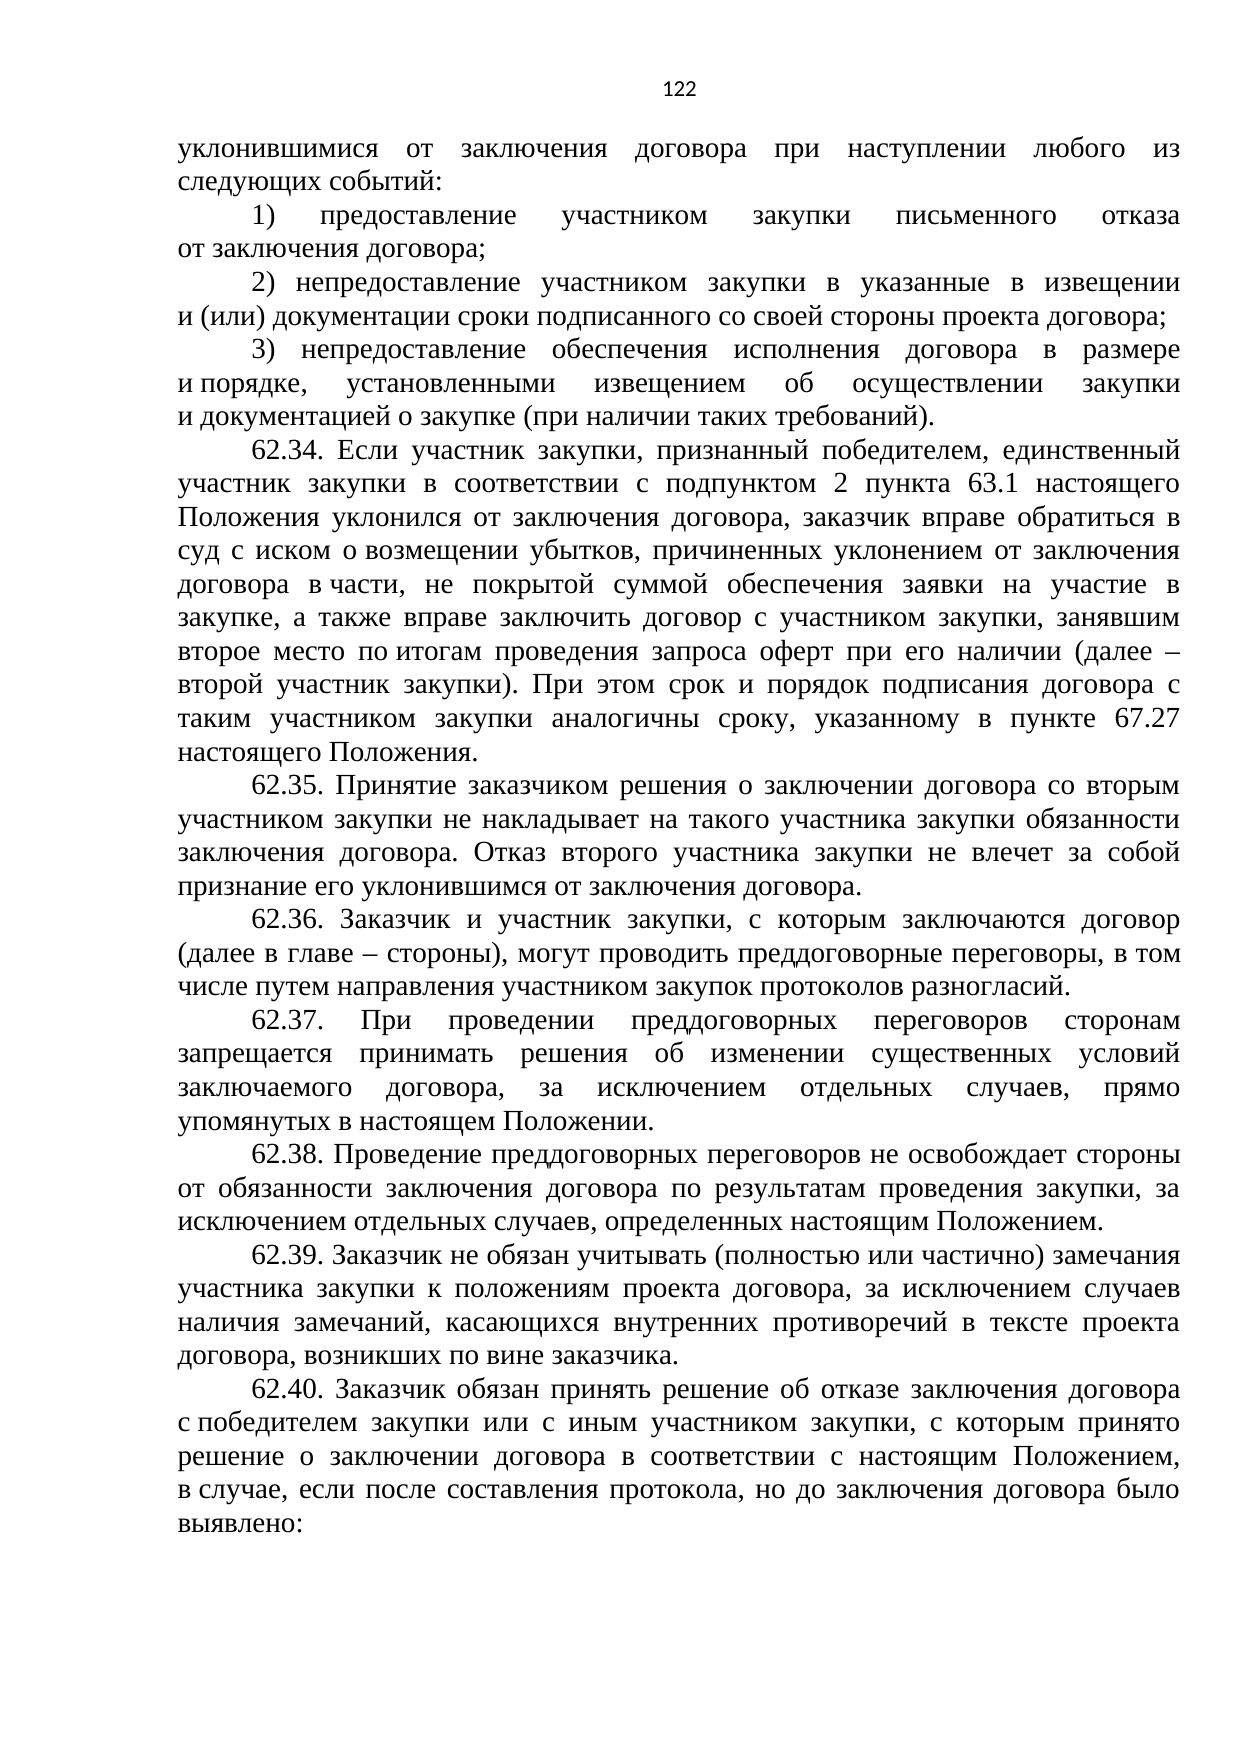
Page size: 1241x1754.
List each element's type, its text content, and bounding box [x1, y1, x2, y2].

text 62.34. Если участник закупки, признанный победителем, единственный участник закупки в соответствии с подпунктом 2 пункта 63.1 настоящего Положения уклонился от заключения договора, заказчик вправе обратиться в суд с иском о возмещении убытков, причиненных уклонением от заключения договора в части, не покрытой суммой обеспечения заявки на участие в закупке, а также вправе заключить договор с участником закупки, занявшим второе место по итогам проведения запроса оферт при его наличии (далее – второй участник закупки). При этом срок и порядок подписания договора с таким участником закупки аналогичны сроку, указанному в пункте 67.27 настоящего Положения. [177, 432, 1181, 767]
list 62.35. Принятие заказчиком решения о заключении договора со вторым участником закупки не накладывает на такого участника закупки обязанности заключения договора. Отказ второго участника закупки не влечет за собой признание его уклонившимся от заключения договора. [177, 767, 1181, 901]
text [177, 130, 1181, 197]
text 2) непредоставление участником закупки в указанные в извещении и (или) документации сроки подписанного со своей стороны проекта договора; [177, 264, 1181, 331]
list 62.39. Заказчик не обязан учитывать (полностью или частично) замечания участника закупки к положениям проекта договора, за исключением случаев наличия замечаний, касающихся внутренних противоречий в тексте проекта договора, возникших по вине заказчика. [177, 1237, 1181, 1371]
list 62.40. Заказчик обязан принять решение об отказе заключения договора с победителем закупки или с иным участником закупки, с которым принято решение о заключении договора в соответствии с настоящим Положением, в случае, если после составления протокола, но до заключения договора было выявлено: [177, 1371, 1181, 1539]
list 62.36. Заказчик и участник закупки, с которым заключаются договор (далее в главе – стороны), могут проводить преддоговорные переговоры, в том числе путем направления участником закупок протоколов разногласий. [177, 901, 1181, 1002]
text 3) непредоставление обеспечения исполнения договора в размере и порядке, установленными извещением об осуществлении закупки и документацией о закупке (при наличии таких требований). [177, 331, 1181, 432]
text 1) предоставление участником закупки письменного отказа от заключения договора; [177, 197, 1181, 264]
list 62.38. Проведение преддоговорных переговоров не освобождает стороны от обязанности заключения договора по результатам проведения закупки, за исключением отдельных случаев, определенных настоящим Положением. [177, 1136, 1181, 1237]
list 62.37. При проведении преддоговорных переговоров сторонам запрещается принимать решения об изменении существенных условий заключаемого договора, за исключением отдельных случаев, прямо упомянутых в настоящем Положении. [177, 1002, 1181, 1136]
